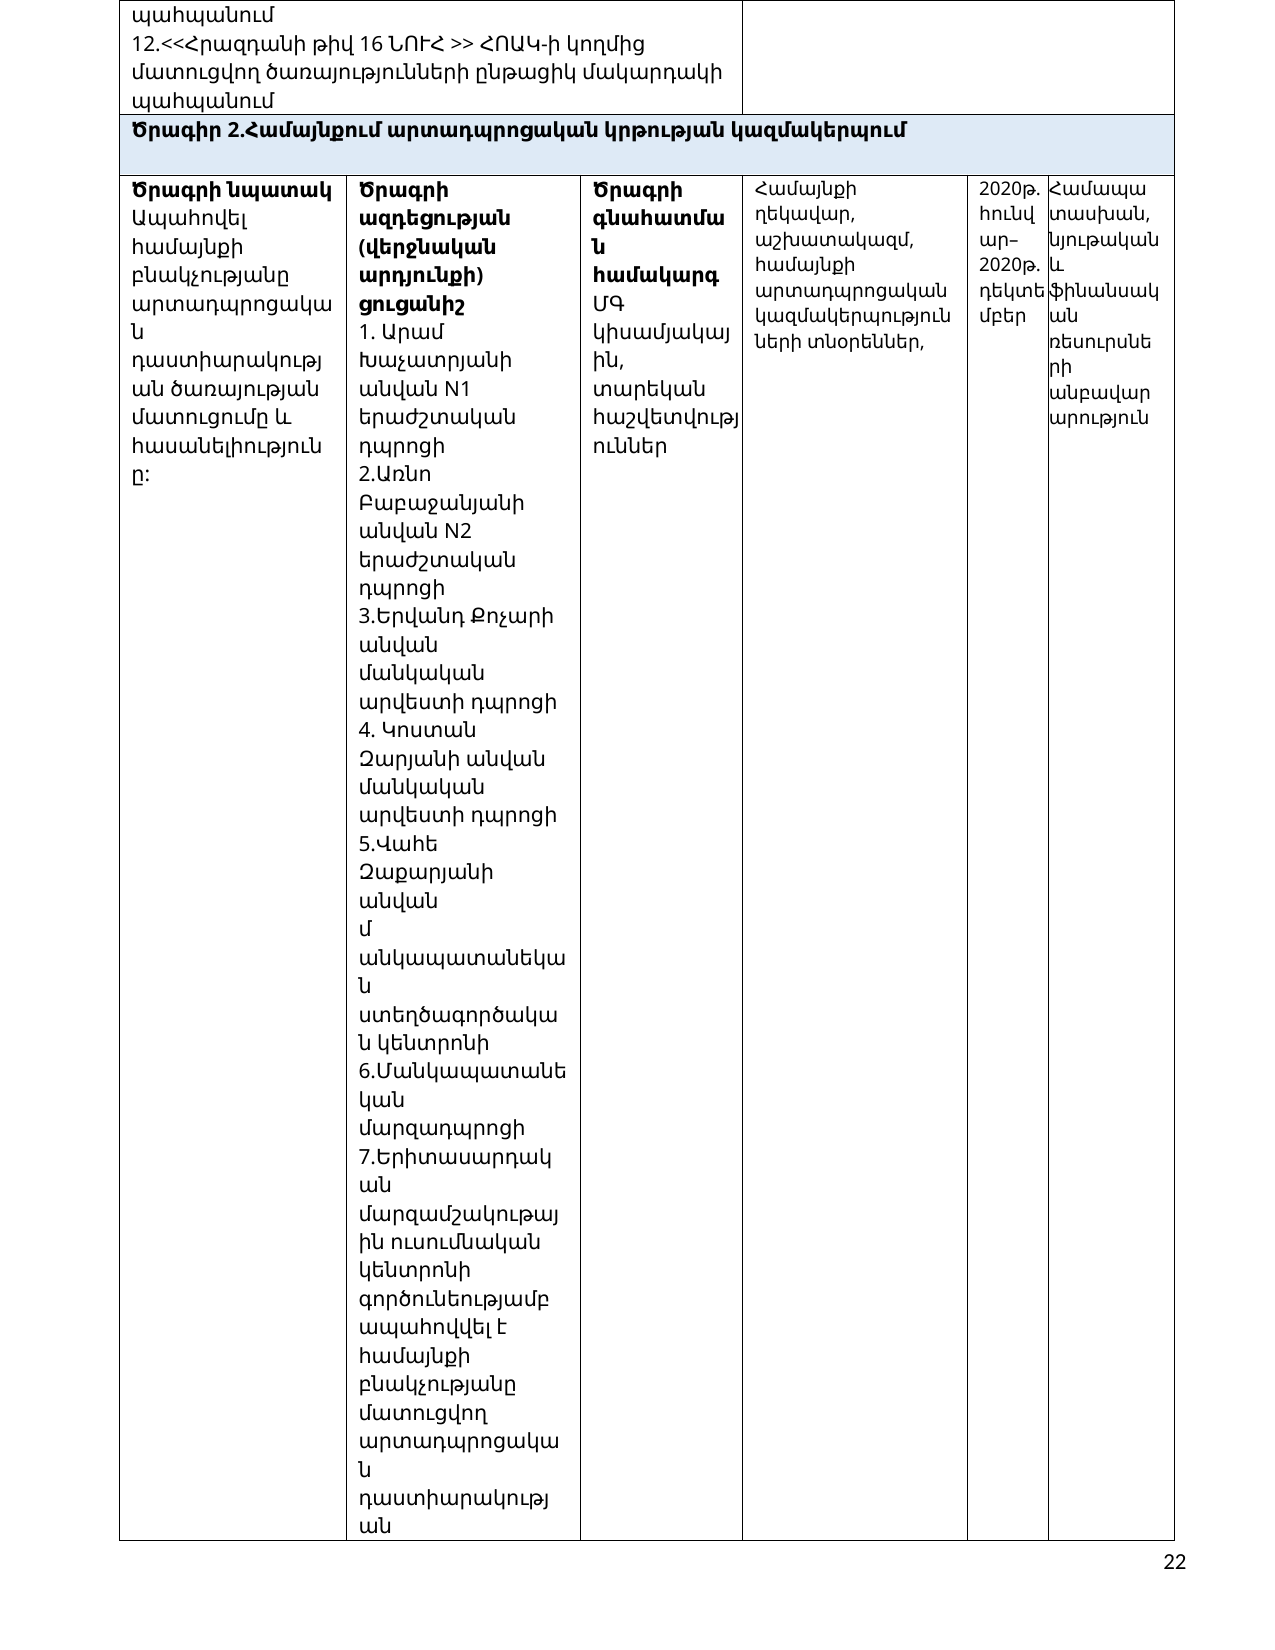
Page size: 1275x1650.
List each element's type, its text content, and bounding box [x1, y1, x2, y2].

table_cell Ծրագիր 2.Համայնքում արտադպրոցական կրթության կազմակերպում [120, 115, 1174, 174]
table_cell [743, 176, 967, 1540]
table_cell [120, 1, 742, 114]
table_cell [120, 176, 346, 1540]
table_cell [581, 176, 742, 1540]
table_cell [347, 176, 580, 1540]
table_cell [743, 1, 1174, 114]
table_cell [1049, 176, 1174, 1540]
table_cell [968, 176, 1048, 1540]
